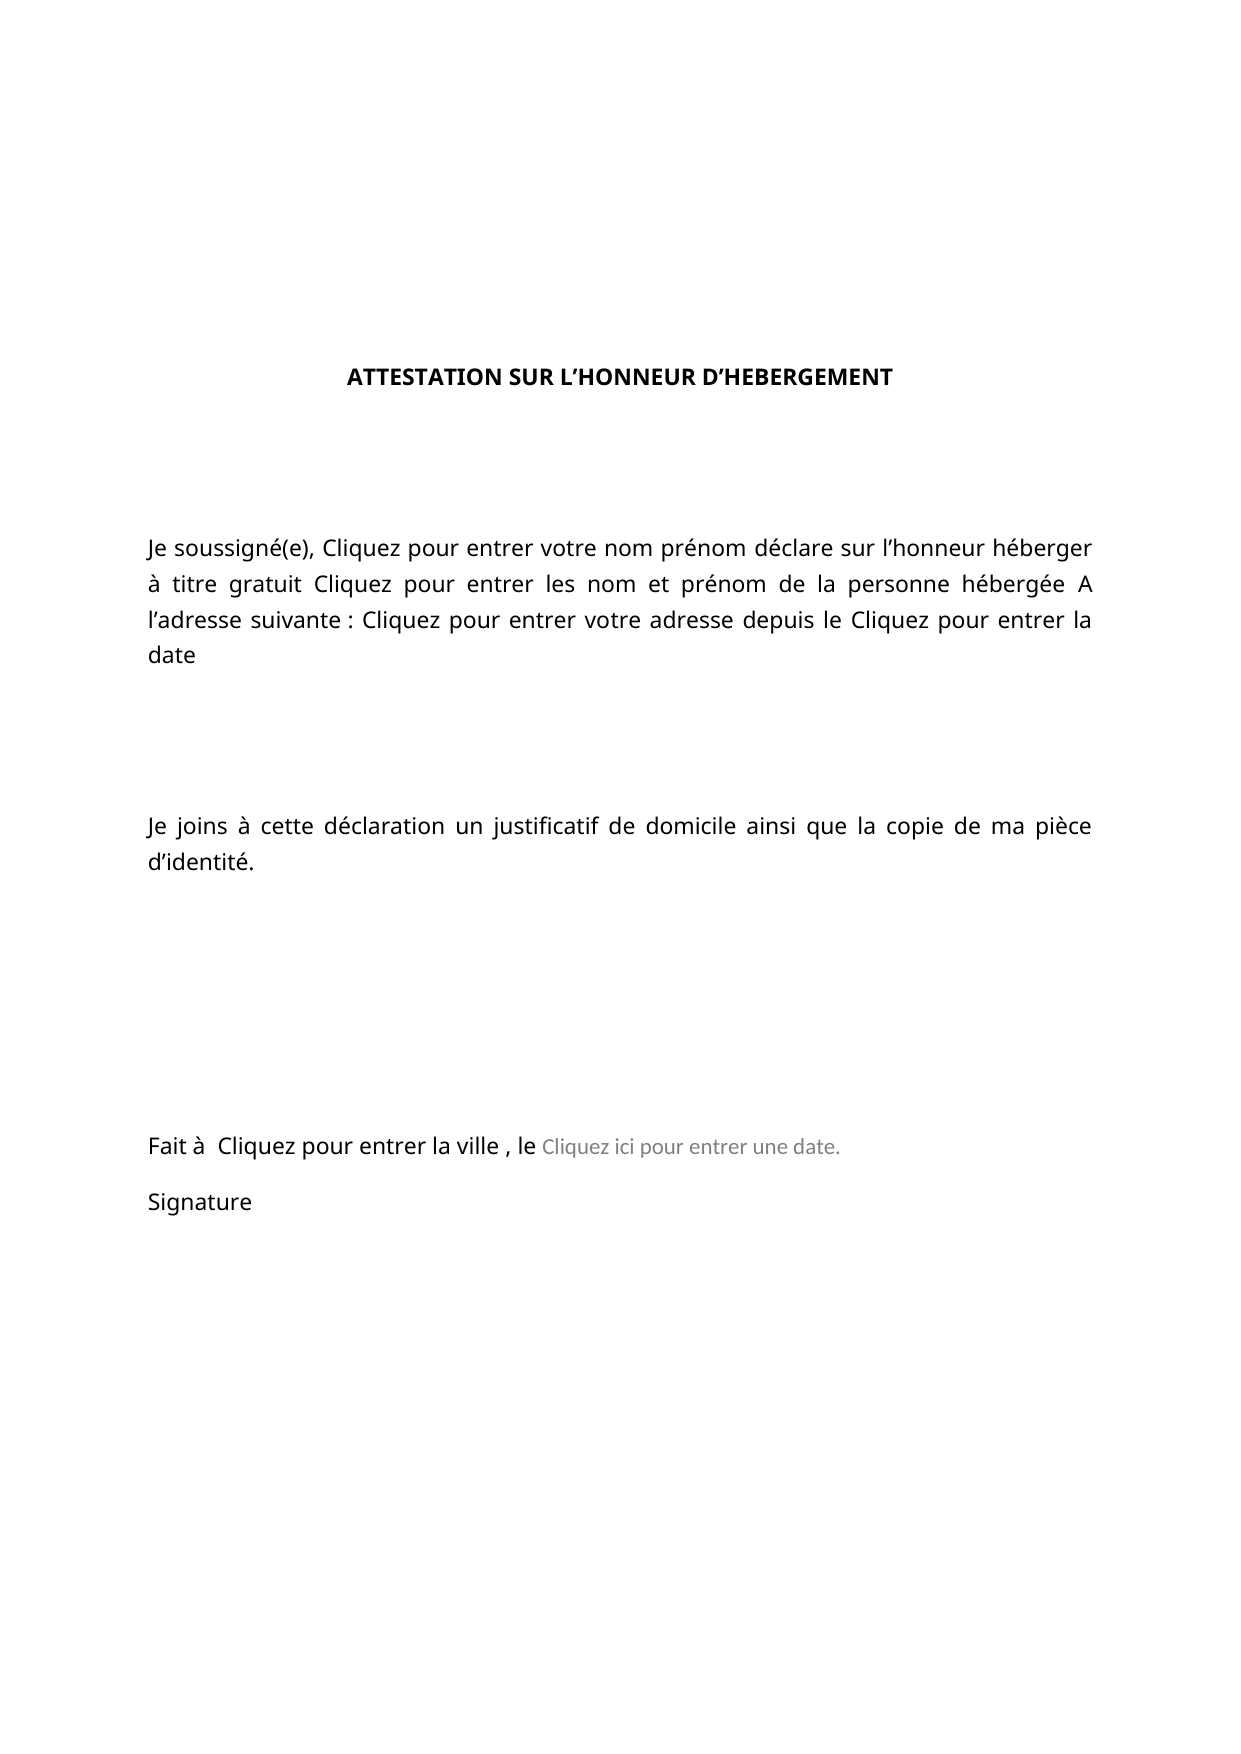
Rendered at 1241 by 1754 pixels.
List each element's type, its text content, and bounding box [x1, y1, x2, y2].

text ATTESTATION SUR L’HONNEUR D’HEBERGEMENT [148, 361, 1093, 393]
text Je soussigné(e), déclare sur l’honneur héberger à titre gratuit A l’adresse suivante : depuis le [148, 532, 1093, 671]
text Fait à , le [148, 1129, 1093, 1161]
text Je joins à cette déclaration un justificatif de domicile ainsi que la copie de ma pièce d’identité. [148, 810, 1093, 877]
text Signature [148, 1186, 1093, 1218]
